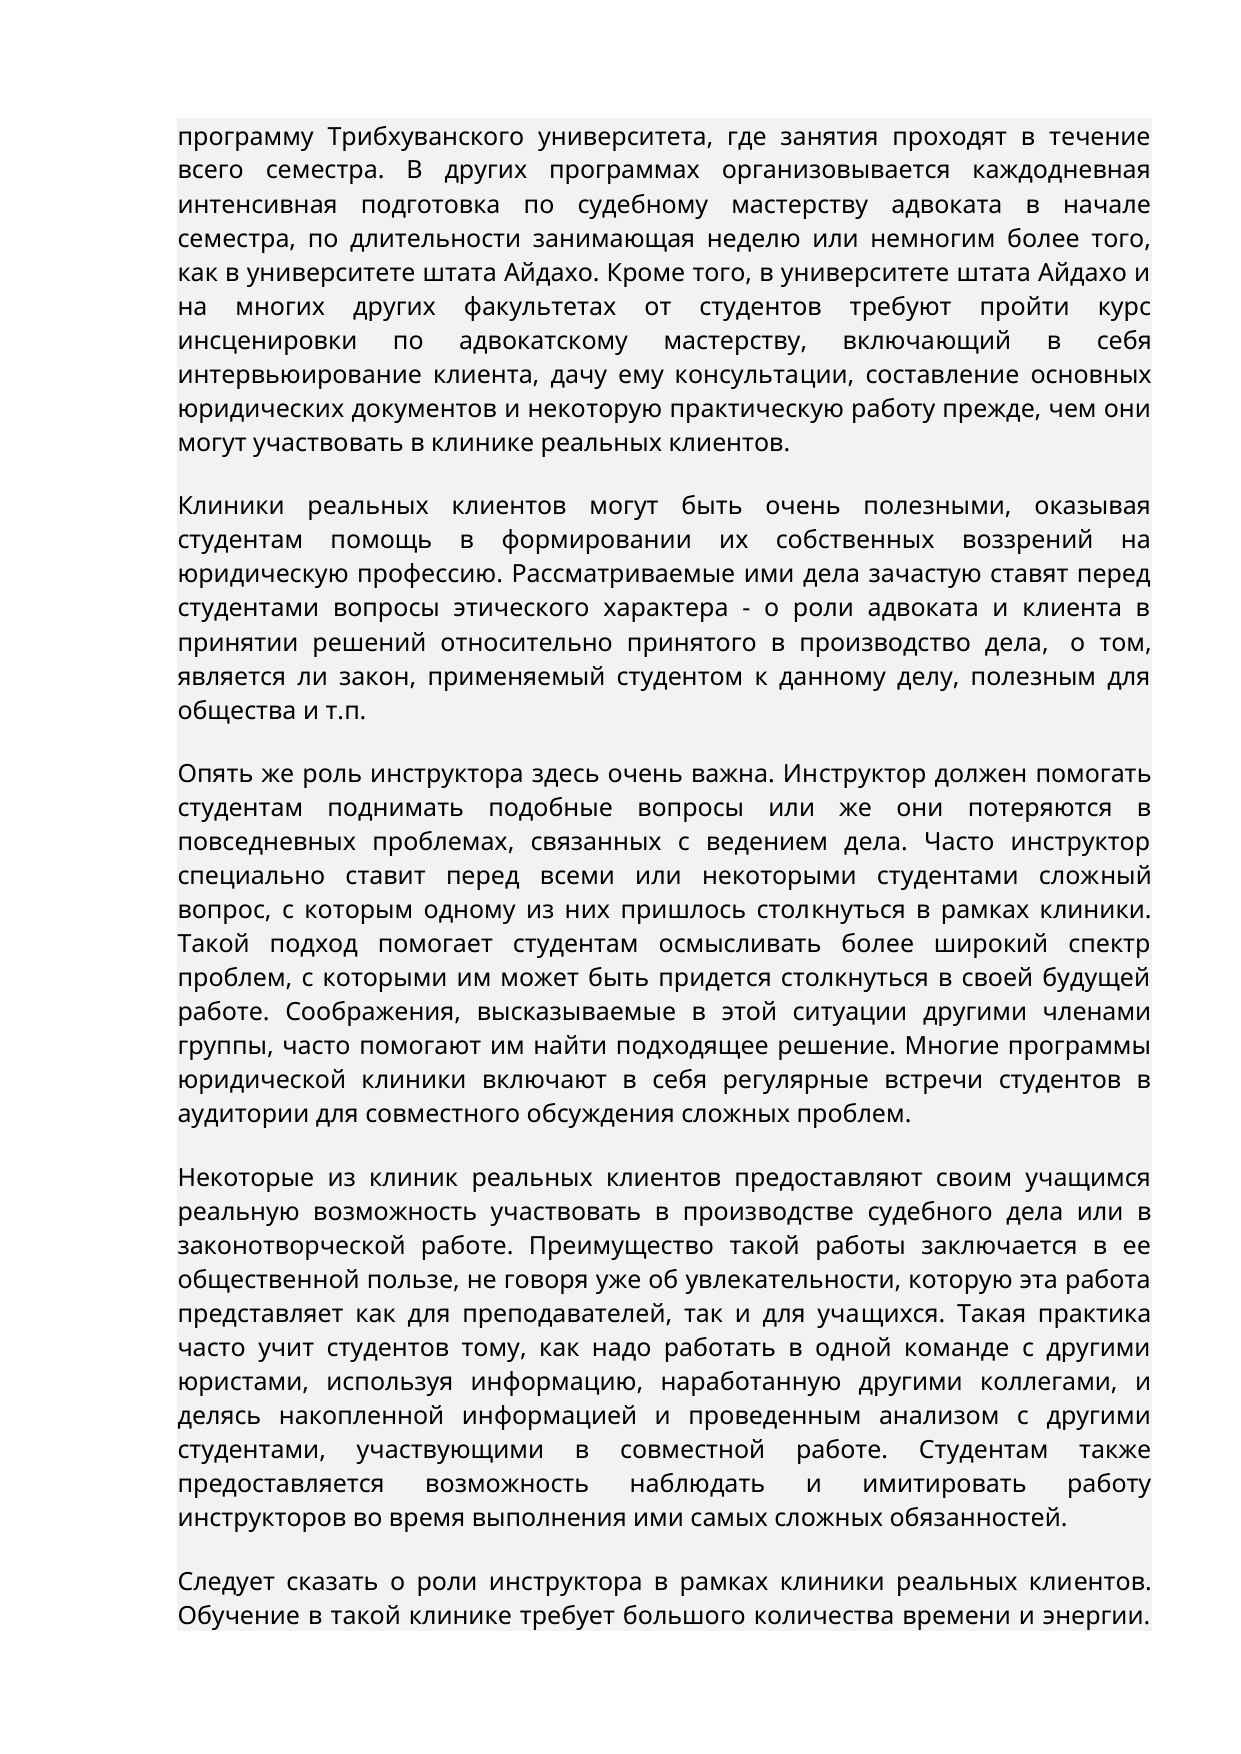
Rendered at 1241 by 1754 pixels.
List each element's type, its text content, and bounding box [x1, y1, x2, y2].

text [177, 118, 1152, 459]
text Клиники реальных клиентов могут быть очень полезными, оказывая студентам помощь в формировании их собственных воззрений на юридическую профессию. Рассматриваемые ими дела зачастую ставят перед студентами вопросы этического характера - о роли адвоката и клиента в принятии решений относительно принятого в производство дела, о том, является ли закон, применяемый студентом к данному делу, полезным для общества и т.п. [177, 488, 1152, 726]
text Некоторые из клиник реальных клиентов предоставляют своим учащимся реальную возможность участвовать в производстве судебного дела или в законотворческой работе. Преимущество такой работы заключается в ее общественной пользе, не говоря уже об увлекательности, которую эта работа представляет как для преподавателей, так и для учащихся. Такая практика часто учит студентов тому, как надо работать в одной команде с другими юристами, используя информацию, наработанную другими коллегами, и делясь накопленной информацией и проведенным анализом с другими студентами, участвующими в совместной работе. Студентам также предоставляется возможность наблюдать и имитировать работу инструкторов во время выполнения ими самых сложных обязанностей. [177, 1159, 1152, 1534]
text Опять же роль инструктора здесь очень важна. Инструктор должен помогать студентам поднимать подобные вопросы или же они потеряются в повседневных проблемах, связанных с ведением дела. Часто инструктор специально ставит перед всеми или некоторыми студентами сложный вопрос, с которым одному из них пришлось столкнуться в рамках клиники. Такой подход помогает студентам осмысливать более широкий спектр проблем, с которыми им может быть придется столкнуться в своей будущей работе. Соображения, высказываемые в этой ситуации другими членами группы, часто помогают им найти подходящее решение. Многие программы юридической клиники включают в себя регулярные встречи студентов в аудитории для совместного обсуждения сложных проблем. [177, 756, 1152, 1130]
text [177, 1563, 1152, 1631]
